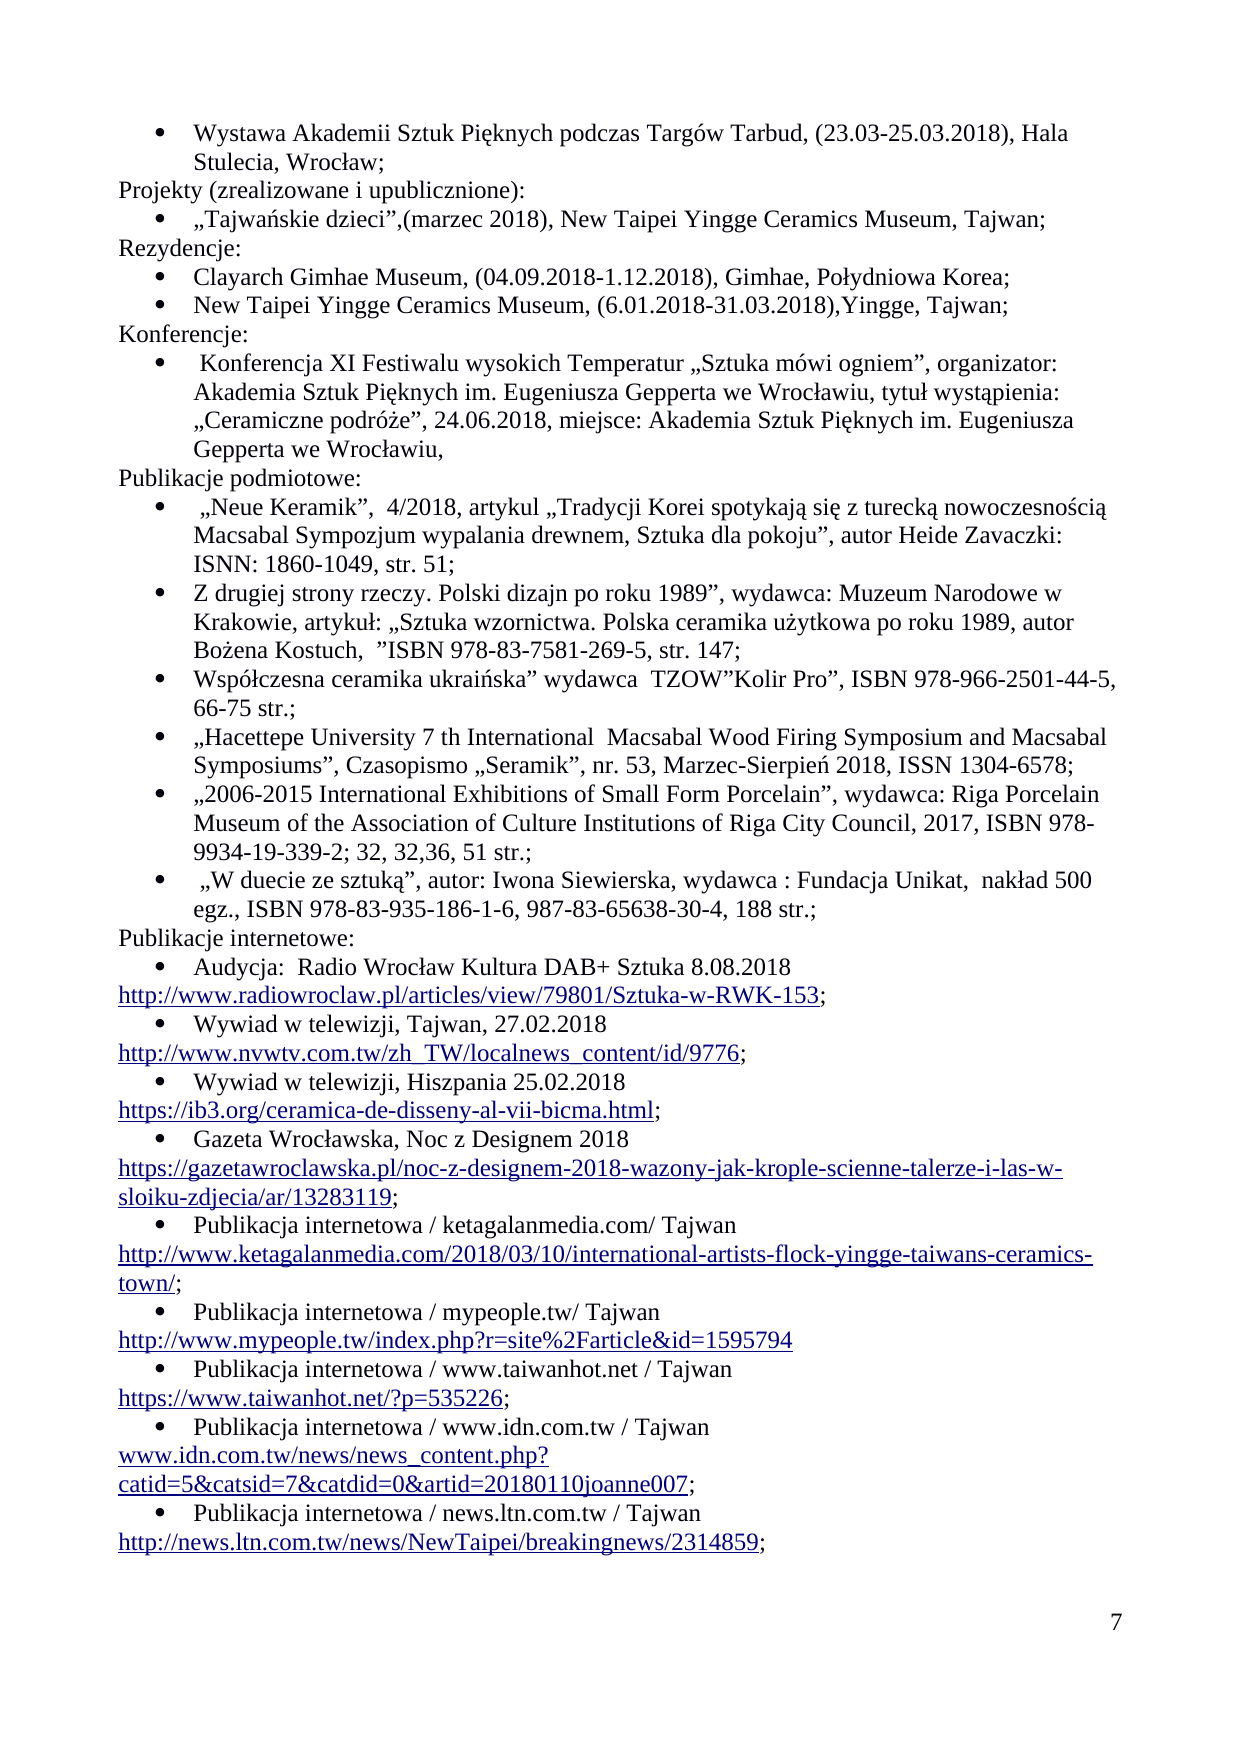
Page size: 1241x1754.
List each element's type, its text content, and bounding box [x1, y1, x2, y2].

text Publikacje podmiotowe: [118, 463, 1122, 492]
list Publikacja internetowa / mypeople.tw/ Tajwan [156, 1297, 1122, 1326]
list Publikacja internetowa / ketagalanmedia.com/ Tajwan [156, 1211, 1122, 1239]
list Wywiad w telewizji, Tajwan, 27.02.2018 [156, 1009, 1122, 1038]
list Audycja: Radio Wrocław Kultura DAB+ Sztuka 8.08.2018 [156, 952, 1122, 981]
list Konferencja XI Festiwalu wysokich Temperatur „Sztuka mówi ogniem”, organizator: Akademia Sztuk Pięknych im. Eugeniusza Gepperta we Wrocławiu, tytuł wystąpienia: „Ceramiczne podróże”, 24.06.2018, miejsce: Akademia Sztuk Pięknych im. Eugeniusza Gepperta we Wrocławiu, [156, 348, 1122, 463]
list Publikacja internetowa / www.taiwanhot.net / Tajwan [156, 1354, 1122, 1383]
list „Neue Keramik”, 4/2018, artykul „Tradycji Korei spotykają się z turecką nowoczesnością Macsabal Sympozjum wypalania drewnem, Sztuka dla pokoju”, autor Heide Zavaczki: ISNN: 1860-1049, str. 51; [156, 492, 1122, 578]
list Publikacja internetowa / news.ltn.com.tw / Tajwan [156, 1498, 1122, 1527]
list New Taipei Yingge Ceramics Museum, (6.01.2018-31.03.2018),Yingge, Tajwan; [156, 291, 1122, 319]
text Konferencje: [118, 319, 1122, 348]
text https://gazetawroclawska.pl/noc-z-designem-2018-wazony-jak-krople-scienne-talerze-i-las-w-sloiku-zdjecia/ar/13283119; [118, 1153, 1122, 1211]
text Publikacje internetowe: [118, 923, 1122, 952]
text http://www.radiowroclaw.pl/articles/view/79801/Sztuka-w-RWK-153; [118, 981, 1122, 1009]
text Rezydencje: [118, 233, 1122, 262]
list „Hacettepe University 7 th International Macsabal Wood Firing Symposium and Macsabal Symposiums”, Czasopismo „Seramik”, nr. 53, Marzec-Sierpień 2018, ISSN 1304-6578; [156, 722, 1122, 779]
list „Tajwańskie dzieci”,(marzec 2018), New Taipei Yingge Ceramics Museum, Tajwan; [156, 204, 1122, 233]
text http://www.ketagalanmedia.com/2018/03/10/international-artists-flock-yingge-taiwans-ceramics-town/; [118, 1239, 1122, 1297]
list Wywiad w telewizji, Hiszpania 25.02.2018 [156, 1067, 1122, 1096]
list „W duecie ze sztuką”, autor: Iwona Siewierska, wydawca : Fundacja Unikat, nakład 500 egz., ISBN 978-83-935-186-1-6, 987-83-65638-30-4, 188 str.; [156, 866, 1122, 923]
list Gazeta Wrocławska, Noc z Designem 2018 [156, 1124, 1122, 1153]
text http://www.mypeople.tw/index.php?r=site%2Farticle&id=1595794 [118, 1326, 1122, 1354]
list „2006-2015 International Exhibitions of Small Form Porcelain”, wydawca: Riga Porcelain Museum of the Association of Culture Institutions of Riga City Council, 2017, ISBN 978-9934-19-339-2; 32, 32,36, 51 str.; [156, 779, 1122, 866]
list Wystawa Akademii Sztuk Pięknych podczas Targów Tarbud, (23.03-25.03.2018), Hala Stulecia, Wrocław; [156, 118, 1122, 176]
text http://news.ltn.com.tw/news/NewTaipei/breakingnews/2314859; [118, 1527, 1122, 1556]
text https://ib3.org/ceramica-de-disseny-al-vii-bicma.html; [118, 1096, 1122, 1124]
list Z drugiej strony rzeczy. Polski dizajn po roku 1989”, wydawca: Muzeum Narodowe w Krakowie, artykuł: „Sztuka wzornictwa. Polska ceramika użytkowa po roku 1989, autor Bożena Kostuch, ”ISBN 978-83-7581-269-5, str. 147; [156, 578, 1122, 664]
text https://www.taiwanhot.net/?p=535226; [118, 1383, 1122, 1412]
text Projekty (zrealizowane i upublicznione): [118, 176, 1122, 204]
text http://www.nvwtv.com.tw/zh_TW/localnews_content/id/9776; [118, 1038, 1122, 1067]
list Publikacja internetowa / www.idn.com.tw / Tajwan [156, 1412, 1122, 1441]
text www.idn.com.tw/news/news_content.php?catid=5&catsid=7&catdid=0&artid=20180110joanne007; [118, 1441, 1122, 1498]
list Clayarch Gimhae Museum, (04.09.2018-1.12.2018), Gimhae, Połydniowa Korea; [156, 262, 1122, 291]
list Współczesna ceramika ukraińska” wydawca TZOW”Kolir Pro”, ISBN 978-966-2501-44-5, 66-75 str.; [156, 664, 1122, 722]
